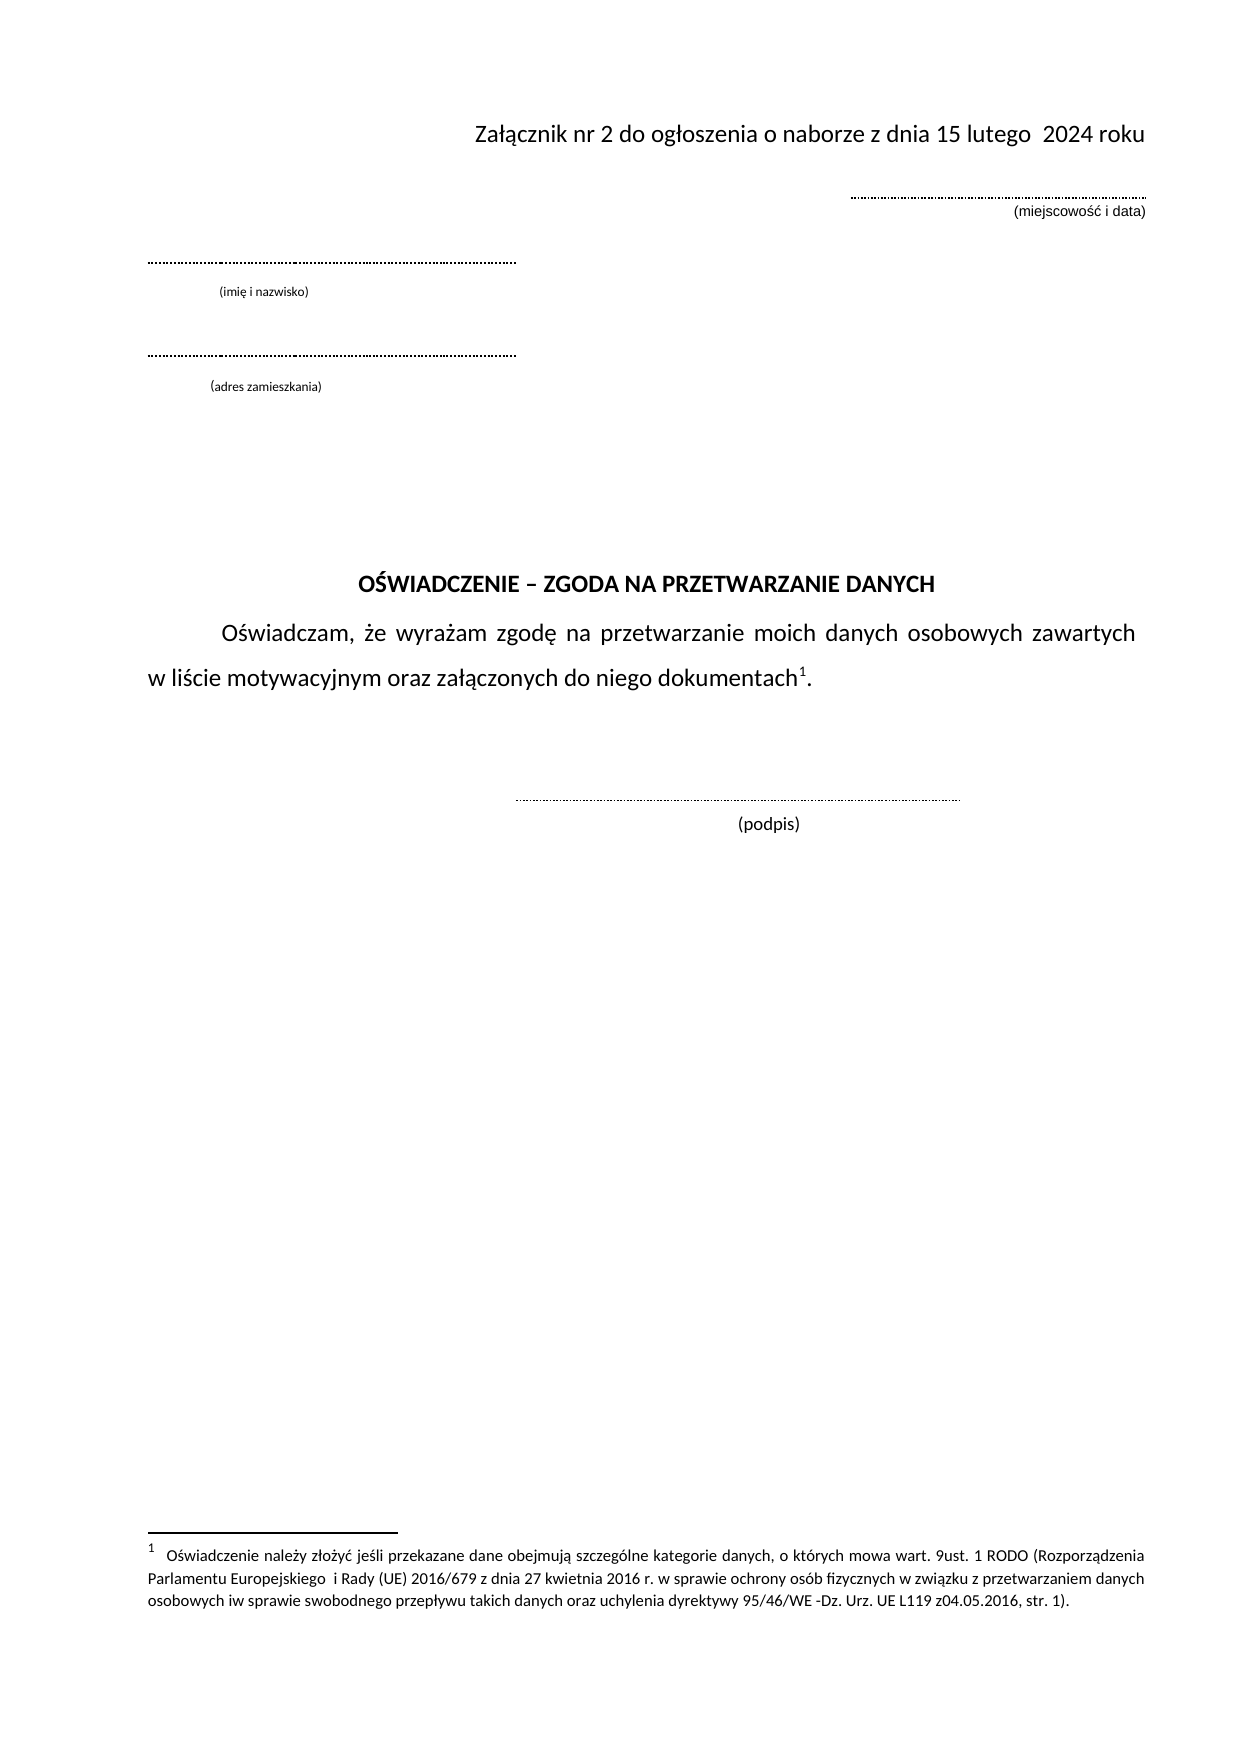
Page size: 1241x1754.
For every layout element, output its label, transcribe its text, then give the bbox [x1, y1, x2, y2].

text (miejscowość i data) [148, 167, 1146, 219]
text Oświadczam, że wyrażam zgodę na przetwarzanie moich danych osobowych zawartych w liście motywacyjnym oraz załączonych do niego dokumentach. [148, 617, 1146, 693]
text OŚWIADCZENIE – ZGODA NA PRZETWARZANIE DANYCH [148, 568, 1146, 598]
text (imię i nazwisko) [148, 284, 1146, 312]
text (adres zamieszkania) [148, 377, 1146, 407]
text (podpis) [148, 774, 1146, 837]
text Załącznik nr 2 do ogłoszenia o naborze z dnia 15 lutego 2024 roku [148, 118, 1146, 149]
